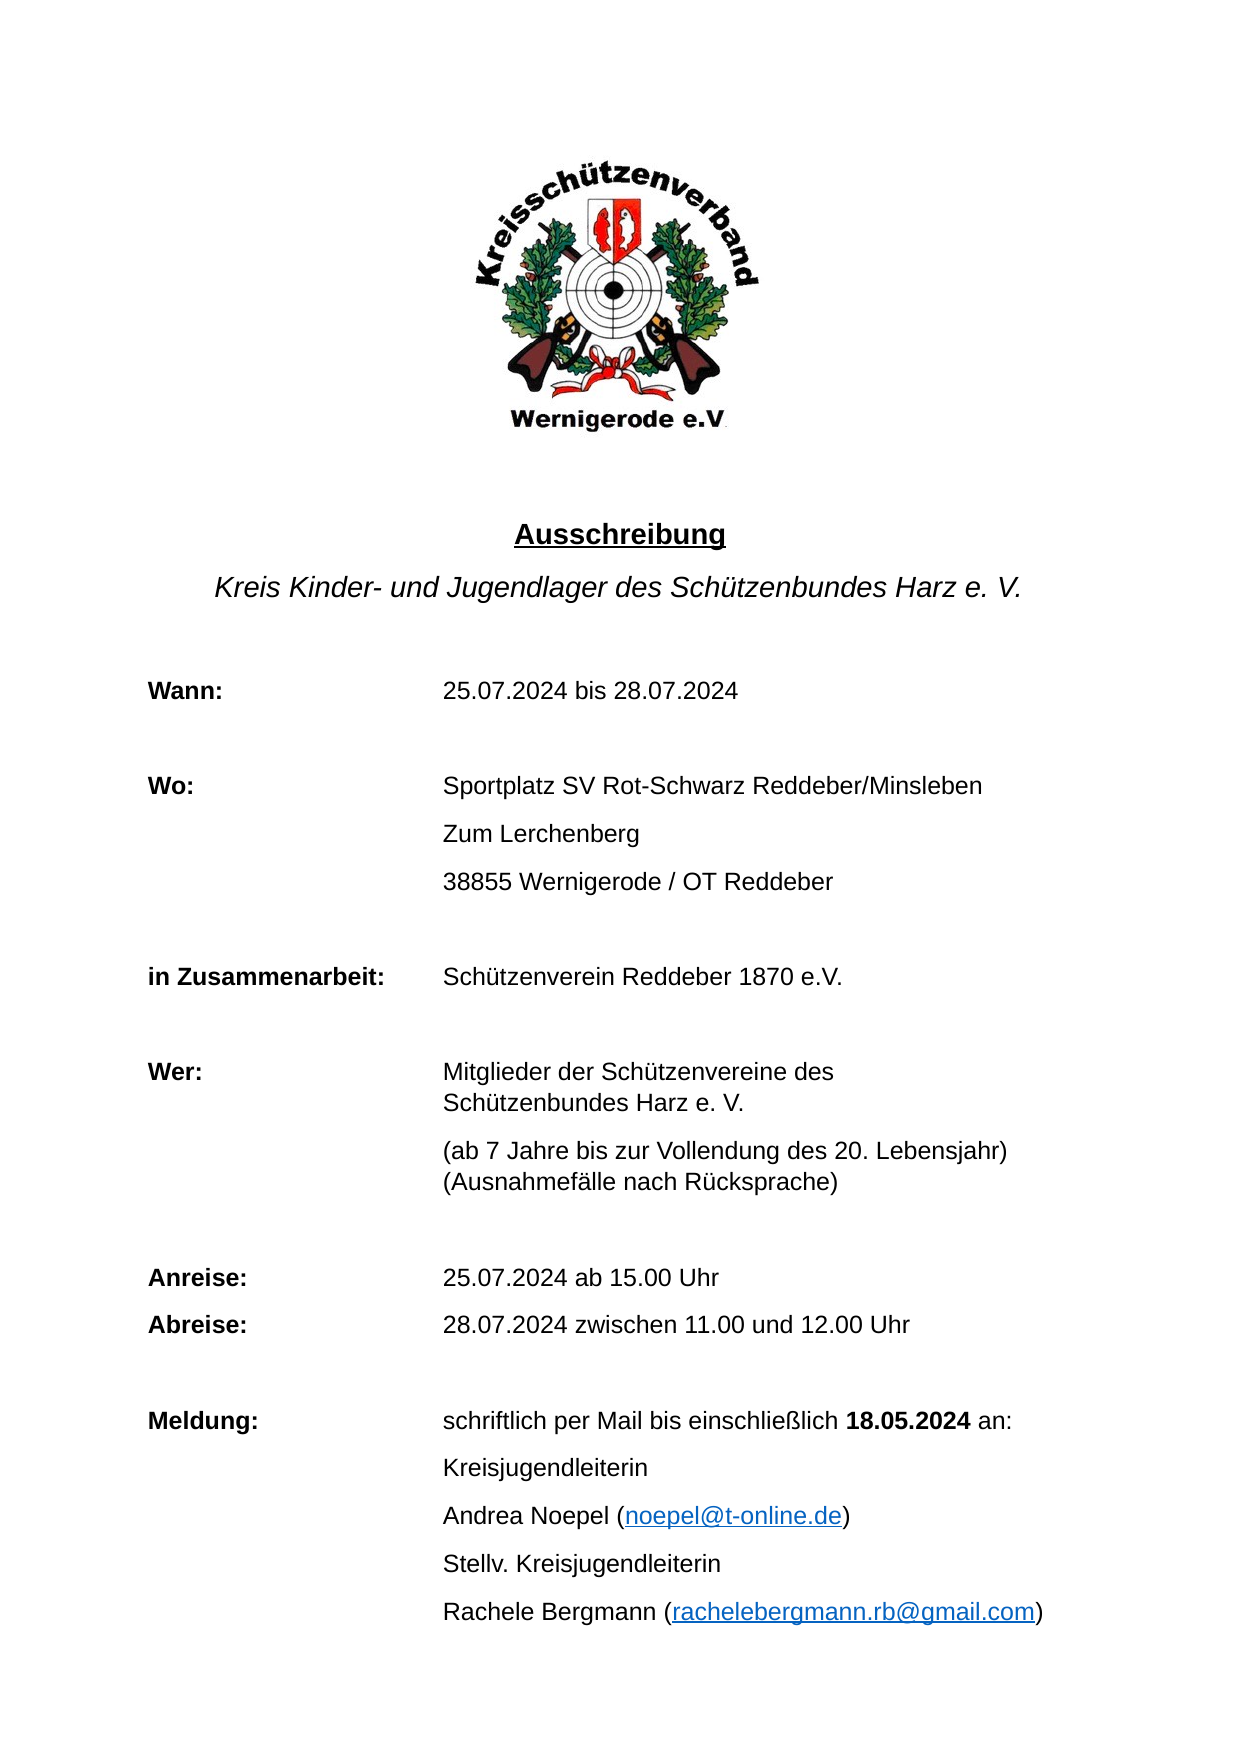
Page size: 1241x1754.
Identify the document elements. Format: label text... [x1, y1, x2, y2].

text Kreis Kinder- und Jugendlager des Schützenbundes Harz e. V. [148, 570, 1093, 604]
text Anreise: 25.07.2024 ab 15.00 Uhr [148, 1263, 1093, 1291]
text Wann: 25.07.2024 bis 28.07.2024 [148, 676, 1093, 704]
text 38855 Wernigerode / OT Reddeber [369, 867, 1093, 895]
text Zum Lerchenberg [369, 819, 1093, 848]
text Andrea Noepel (noepel@t-online.de) [443, 1501, 1093, 1530]
text Wer: Mitglieder der Schützenvereine des Schützenbundes Harz e. V. [148, 1057, 1093, 1117]
text Kreisjugendleiterin [443, 1453, 1093, 1482]
picture [462, 147, 775, 438]
text Stellv. Kreisjugendleiterin [443, 1549, 1093, 1578]
text (ab 7 Jahre bis zur Vollendung des 20. Lebensjahr) (Ausnahmefälle nach Rücksprache) [443, 1136, 1093, 1196]
text in Zusammenarbeit: Schützenverein Reddeber 1870 e.V. [148, 962, 1093, 991]
text Wo: Sportplatz SV Rot-Schwarz Reddeber/Minsleben [148, 771, 1093, 800]
text Rachele Bergmann (rachelebergmann.rb@gmail.com) [443, 1597, 1093, 1625]
text Meldung: schriftlich per Mail bis einschließlich 18.05.2024 an: [148, 1406, 1093, 1434]
text Abreise: 28.07.2024 zwischen 11.00 und 12.00 Uhr [148, 1310, 1093, 1339]
text Ausschreibung [148, 517, 1093, 551]
